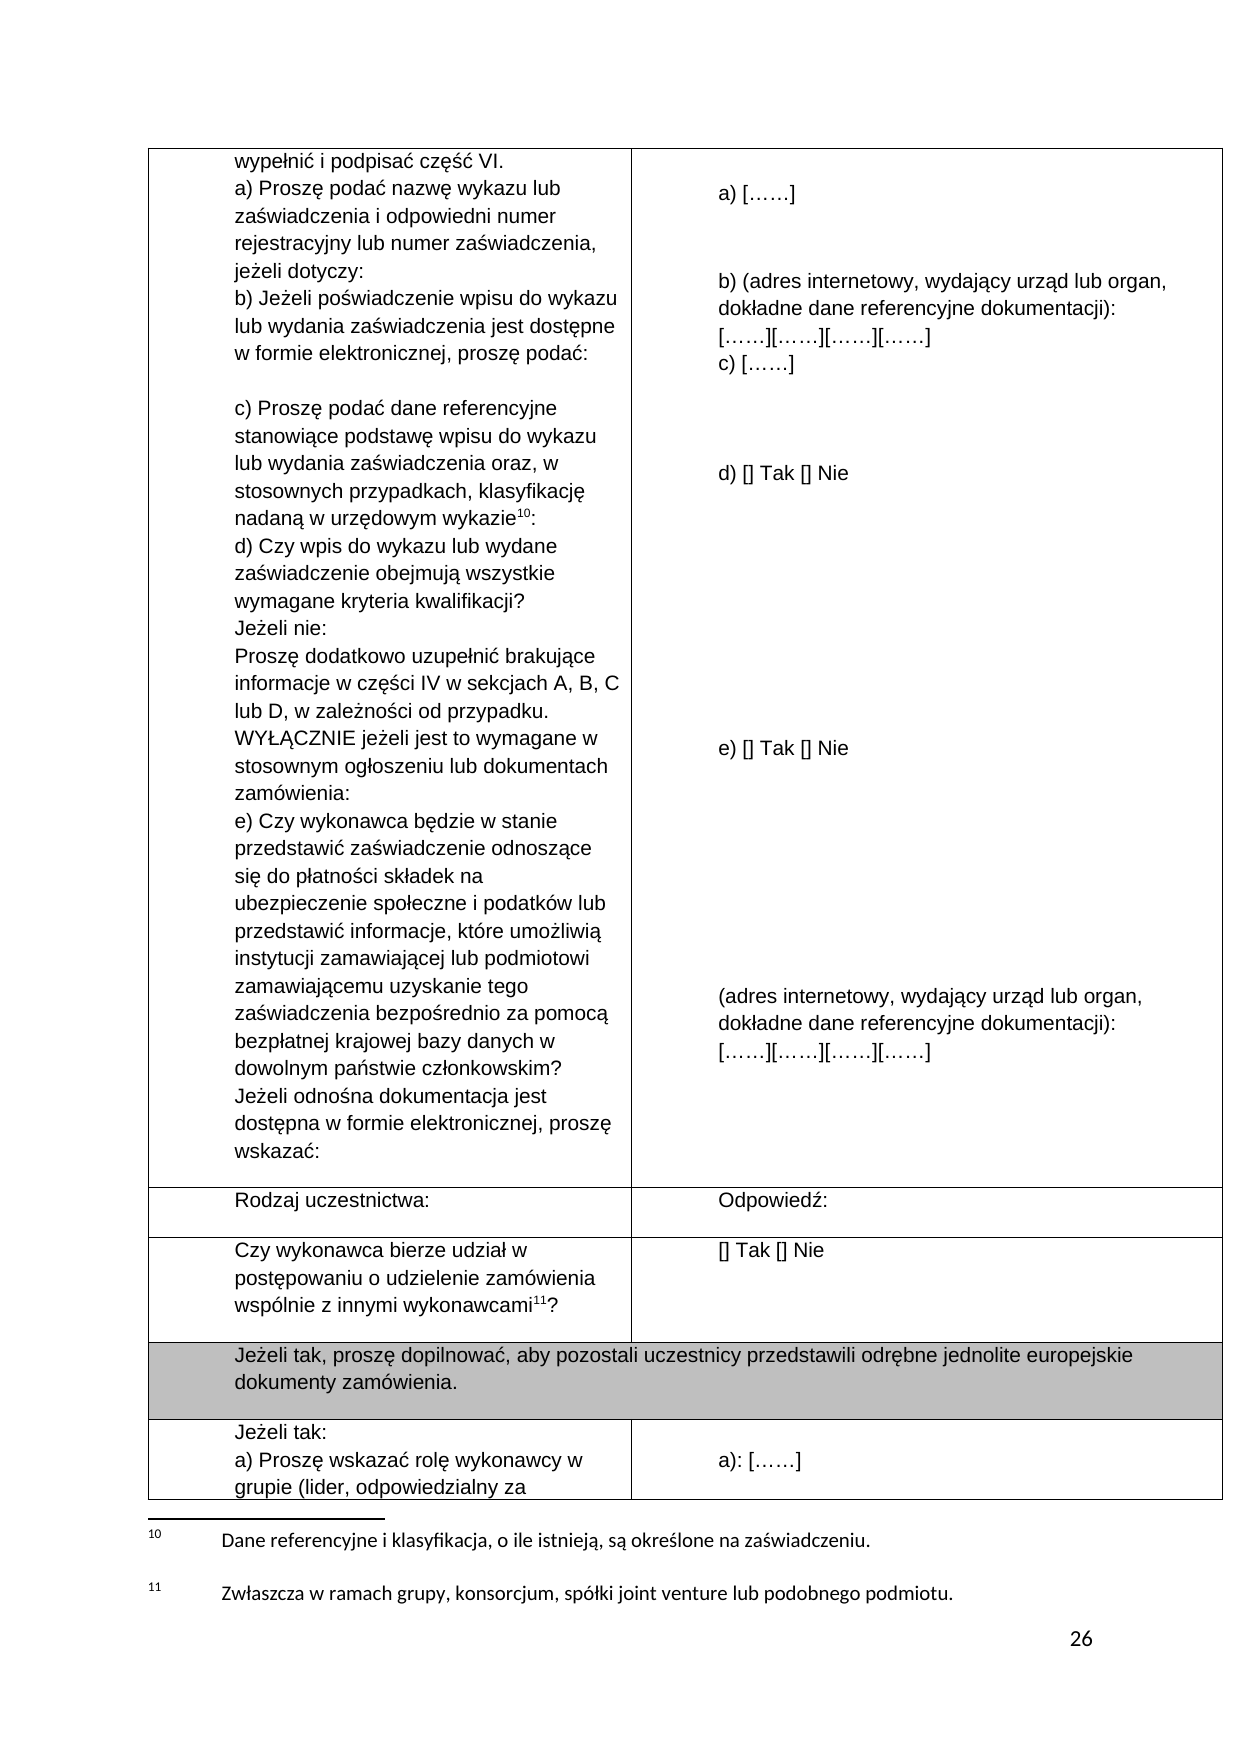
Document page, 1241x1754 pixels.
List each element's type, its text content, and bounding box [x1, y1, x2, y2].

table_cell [149, 1420, 631, 1499]
table_cell a) [……] b) (adres internetowy, wydający urząd lub organ, dokładne dane referencyjne dokumentacji): [……][……][……][……] c) [……] d) [] Tak [] Nie e) [] Tak [] Nie (adres internetowy, wydający urząd lub organ, dokładne dane referencyjne dokumentacji): [……][……][……][……] [632, 149, 1222, 1187]
table_cell [] Tak [] Nie [632, 1238, 1222, 1342]
table_cell Czy wykonawca bierze udział w postępowaniu o udzielenie zamówienia wspólnie z innymi wykonawcami? [149, 1238, 631, 1342]
table_cell Jeżeli tak, proszę dopilnować, aby pozostali uczestnicy przedstawili odrębne jednolite europejskie dokumenty zamówienia. [149, 1343, 1222, 1419]
table_cell Rodzaj uczestnictwa: [149, 1188, 631, 1237]
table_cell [632, 1420, 1222, 1499]
table_cell Jeżeli tak: Proszę udzielić odpowiedzi w pozostałych fragmentach niniejszej sekcji, w sekcji B i, w odpowiednich przypadkach, sekcji C niniejszej części, uzupełnić część V (w stosownych przypadkach) oraz w każdym przypadku wypełnić i podpisać część VI. a) Proszę podać nazwę wykazu lub zaświadczenia i odpowiedni numer rejestracyjny lub numer zaświadczenia, jeżeli dotyczy: b) Jeżeli poświadczenie wpisu do wykazu lub wydania zaświadczenia jest dostępne w formie elektronicznej, proszę podać: c) Proszę podać dane referencyjne stanowiące podstawę wpisu do wykazu lub wydania zaświadczenia oraz, w stosownych przypadkach, klasyfikację nadaną w urzędowym wykazie: d) Czy wpis do wykazu lub wydane zaświadczenie obejmują wszystkie wymagane kryteria kwalifikacji? Jeżeli nie: Proszę dodatkowo uzupełnić brakujące informacje w części IV w sekcjach A, B, C lub D, w zależności od przypadku. WYŁĄCZNIE jeżeli jest to wymagane w stosownym ogłoszeniu lub dokumentach zamówienia: e) Czy wykonawca będzie w stanie przedstawić zaświadczenie odnoszące się do płatności składek na ubezpieczenie społeczne i podatków lub przedstawić informacje, które umożliwią instytucji zamawiającej lub podmiotowi zamawiającemu uzyskanie tego zaświadczenia bezpośrednio za pomocą bezpłatnej krajowej bazy danych w dowolnym państwie członkowskim? Jeżeli odnośna dokumentacja jest dostępna w formie elektronicznej, proszę wskazać: [149, 149, 631, 1187]
table_cell Odpowiedź: [632, 1188, 1222, 1237]
